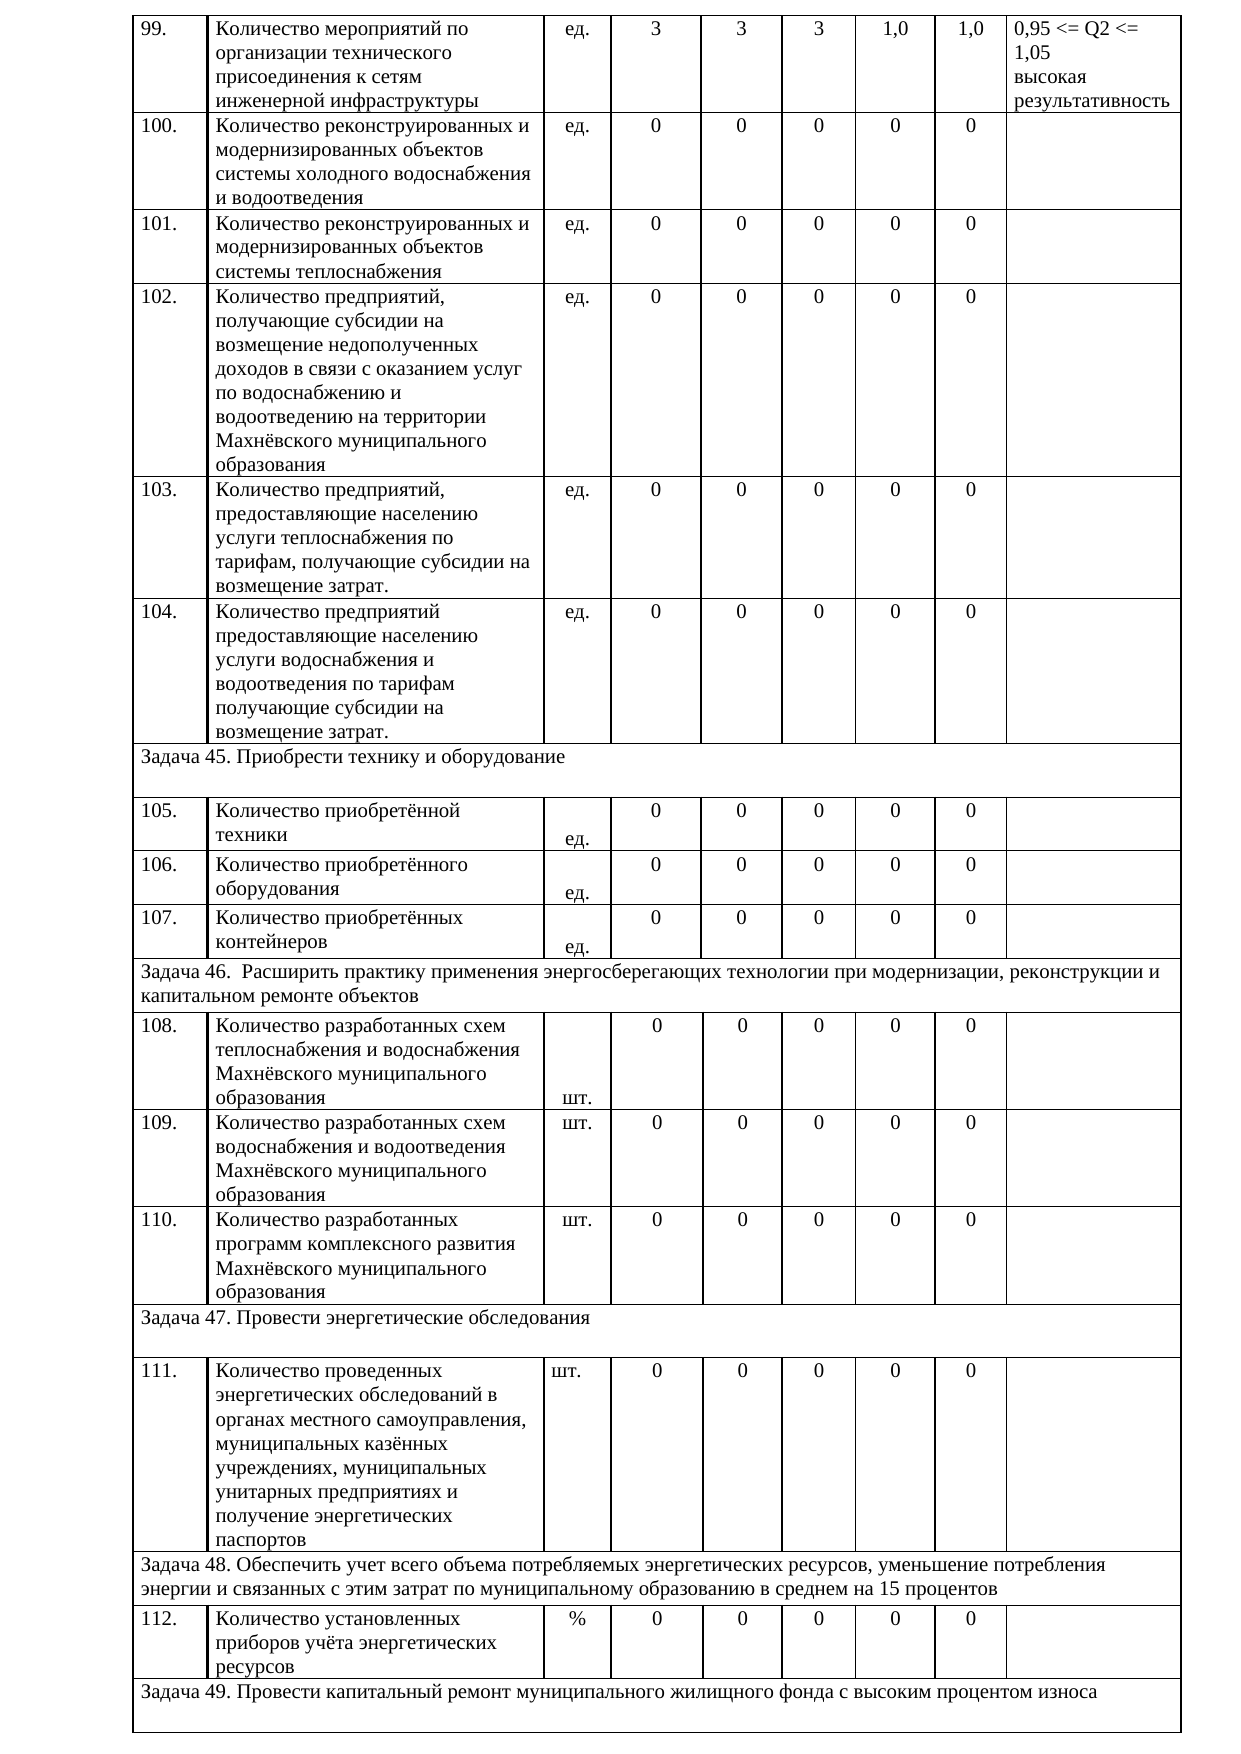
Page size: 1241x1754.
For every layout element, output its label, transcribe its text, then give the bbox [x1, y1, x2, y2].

table_cell 112. [134, 1606, 206, 1678]
table_cell 0 [702, 851, 781, 904]
table_cell 0 [612, 851, 700, 904]
table_cell ед. [545, 477, 610, 597]
table_cell 0 [612, 477, 700, 597]
table_cell 101. [134, 210, 206, 283]
table_cell Количество реконструированных и модернизированных объектов системы холодного водоснабжения и водоотведения [209, 113, 543, 209]
table_cell ед. [545, 210, 610, 283]
table_cell 0 [783, 113, 855, 209]
table_cell ед. [545, 905, 610, 958]
table_cell 0 [783, 1207, 855, 1303]
table_cell 0 [856, 1606, 934, 1678]
table_cell 0 [936, 113, 1006, 209]
table_cell 0 [704, 1110, 781, 1206]
table_cell Количество предприятий, получающие субсидии на возмещение недополученных доходов в связи с оказанием услуг по водоснабжению и водоотведению на территории Махнёвского муниципального образования [209, 284, 543, 476]
table_cell 0 [783, 284, 855, 476]
table_cell Количество приобретённой техники [209, 798, 543, 850]
table_cell ед. [545, 113, 610, 209]
table_cell 0 [856, 1013, 934, 1109]
table_cell 0 [783, 905, 855, 958]
table_cell % [545, 1606, 610, 1678]
table_cell [1007, 599, 1180, 743]
table_cell Количество проведенных энергетических обследований в органах местного самоуправления, муниципальных казённых учреждениях, муниципальных унитарных предприятиях и получение энергетических паспортов [209, 1358, 543, 1551]
table_cell 0 [936, 851, 1006, 904]
table_cell 0 [783, 798, 855, 850]
table_cell [1007, 1013, 1180, 1109]
table_cell 0 [936, 1013, 1006, 1109]
table_cell 0 [704, 1013, 781, 1109]
table_cell 0 [856, 599, 934, 743]
table_cell [1007, 210, 1180, 283]
table_cell 3 [702, 16, 781, 112]
table_cell ед. [545, 284, 610, 476]
table_cell 107. [134, 905, 206, 958]
table_cell Количество приобретённого оборудования [209, 851, 543, 904]
table_cell 0 [783, 477, 855, 597]
table_cell ед. [545, 16, 610, 112]
table_cell 0 [936, 1606, 1006, 1678]
table_cell 0 [856, 851, 934, 904]
table_cell 0 [702, 113, 781, 209]
table_cell 0 [612, 284, 700, 476]
table_cell 0 [783, 210, 855, 283]
table_cell 0 [936, 210, 1006, 283]
table_cell 0 [856, 113, 934, 209]
table_cell 0 [612, 599, 700, 743]
table_cell Задача 48. Обеспечить учет всего объема потребляемых энергетических ресурсов, уменьшение потребления энергии и связанных с этим затрат по муниципальному образованию в среднем на 15 процентов [134, 1552, 1180, 1604]
table_cell 0 [936, 798, 1006, 850]
table_cell шт. [545, 1207, 610, 1303]
table_cell 0 [704, 1358, 781, 1551]
table_cell 0 [783, 1606, 855, 1678]
table_cell [1007, 1358, 1180, 1551]
table_cell 1,0 [856, 16, 934, 112]
table_cell 3 [612, 16, 700, 112]
table_cell 0 [936, 1110, 1006, 1206]
table_cell 0 [856, 284, 934, 476]
table_cell 0 [856, 210, 934, 283]
table_cell 109. [134, 1110, 206, 1206]
table_cell 0 [783, 599, 855, 743]
table_cell ед. [545, 851, 610, 904]
table_cell Количество разработанных схем теплоснабжения и водоснабжения Махнёвского муниципального образования [209, 1013, 543, 1109]
table_cell 0 [702, 477, 781, 597]
table_cell 0 [702, 210, 781, 283]
table_cell Задача 46. Расширить практику применения энергосберегающих технологии при модернизации, реконструкции и капитальном ремонте объектов [134, 959, 1180, 1012]
table_cell [1007, 798, 1180, 850]
table_cell 99. [134, 16, 206, 112]
table_cell 108. [134, 1013, 206, 1109]
table_cell Количество разработанных схем водоснабжения и водоотведения Махнёвского муниципального образования [209, 1110, 543, 1206]
table_cell 100. [134, 113, 206, 209]
table_cell [1007, 851, 1180, 904]
table_cell 0 [856, 798, 934, 850]
table_cell 0 [856, 1110, 934, 1206]
table_cell 0 [936, 1207, 1006, 1303]
table_cell 0 [936, 284, 1006, 476]
table_cell 0 [702, 905, 781, 958]
table_cell 0 [702, 798, 781, 850]
table_cell Количество установленных приборов учёта энергетических ресурсов [209, 1606, 543, 1678]
table_cell 0 [612, 905, 700, 958]
table_cell [1007, 284, 1180, 476]
table_cell 0 [612, 1358, 702, 1551]
table_cell Количество реконструированных и модернизированных объектов системы теплоснабжения [209, 210, 543, 283]
table_cell Количество предприятий, предоставляющие населению услуги теплоснабжения по тарифам, получающие субсидии на возмещение затрат. [209, 477, 543, 597]
table_cell 0 [936, 905, 1006, 958]
table_cell 0,95 <= Q2 <= 1,05 высокая результативность [1007, 16, 1180, 112]
table_cell Количество приобретённых контейнеров [209, 905, 543, 958]
table_cell 104. [134, 599, 206, 743]
table_cell Задача 49. Провести капитальный ремонт муниципального жилищного фонда с высоким процентом износа [134, 1679, 1180, 1732]
table_cell 0 [612, 1207, 702, 1303]
table_cell шт. [545, 1013, 610, 1109]
table_cell 0 [783, 1110, 855, 1206]
table_cell 0 [936, 1358, 1006, 1551]
table_cell ед. [545, 798, 610, 850]
table_cell [1007, 905, 1180, 958]
table_cell шт. [545, 1110, 610, 1206]
table_cell Задача 45. Приобрести технику и оборудование [134, 744, 1180, 797]
table_cell [1007, 1207, 1180, 1303]
table_cell Задача 47. Провести энергетические обследования [134, 1305, 1180, 1357]
table_cell Количество разработанных программ комплексного развития Махнёвского муниципального образования [209, 1207, 543, 1303]
table_cell 110. [134, 1207, 206, 1303]
table_cell [1007, 1110, 1180, 1206]
table_cell 3 [783, 16, 855, 112]
table_cell 0 [783, 1013, 855, 1109]
table_cell 0 [856, 1207, 934, 1303]
table_cell [1007, 1606, 1180, 1678]
table_cell 0 [702, 599, 781, 743]
table_cell 106. [134, 851, 206, 904]
table_cell 0 [702, 284, 781, 476]
table_cell 102. [134, 284, 206, 476]
table_cell 0 [612, 210, 700, 283]
table_cell 103. [134, 477, 206, 597]
table_cell [1007, 477, 1180, 597]
table_cell 0 [612, 113, 700, 209]
table_cell 0 [936, 477, 1006, 597]
table_cell 0 [612, 1606, 702, 1678]
table_cell 1,0 [936, 16, 1006, 112]
table_cell ед. [545, 599, 610, 743]
table_cell 0 [856, 905, 934, 958]
table_cell 0 [612, 798, 700, 850]
table_cell 105. [134, 798, 206, 850]
table_cell 0 [936, 599, 1006, 743]
table_cell шт. [545, 1358, 610, 1551]
table_cell 0 [612, 1110, 702, 1206]
table_cell 0 [612, 1013, 702, 1109]
table_cell 0 [704, 1606, 781, 1678]
table_cell 111. [134, 1358, 206, 1551]
table_cell 0 [783, 1358, 855, 1551]
table_cell 0 [856, 1358, 934, 1551]
table_cell 0 [856, 477, 934, 597]
table_cell Количество предприятий предоставляющие населению услуги водоснабжения и водоотведения по тарифам получающие субсидии на возмещение затрат. [209, 599, 543, 743]
table_cell Количество мероприятий по организации технического присоединения к сетям инженерной инфраструктуры [209, 16, 543, 112]
table_cell [1007, 113, 1180, 209]
table_cell 0 [704, 1207, 781, 1303]
table_cell 0 [783, 851, 855, 904]
